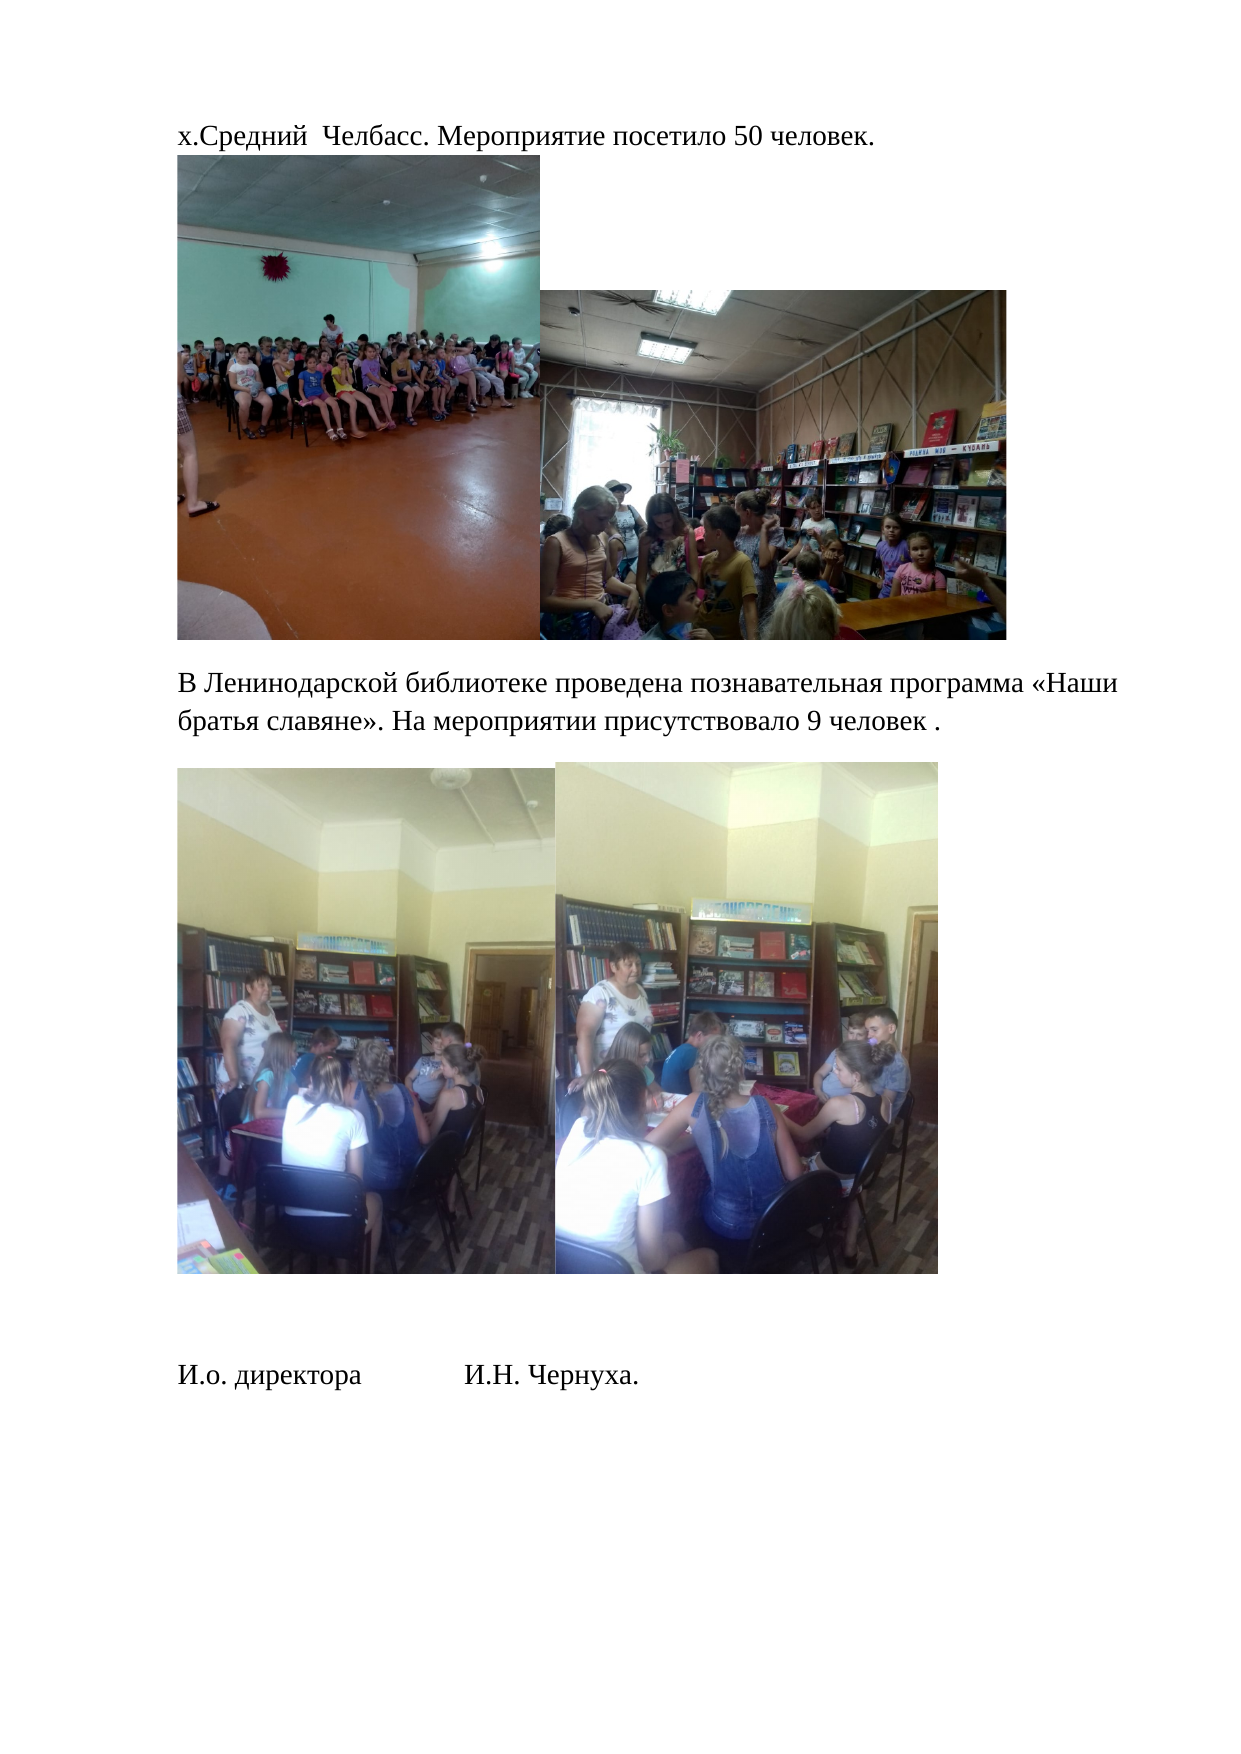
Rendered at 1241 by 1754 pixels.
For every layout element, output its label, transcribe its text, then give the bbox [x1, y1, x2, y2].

text И.о. директора И.Н. Чернуха. [177, 1357, 1152, 1391]
picture [177, 762, 938, 1274]
text В Ленинодарской библиотеке проведена познавательная программа «Наши братья славяне». На мероприятии присутствовало 9 человек . [177, 665, 1152, 737]
picture [177, 155, 1007, 640]
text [177, 118, 1152, 640]
